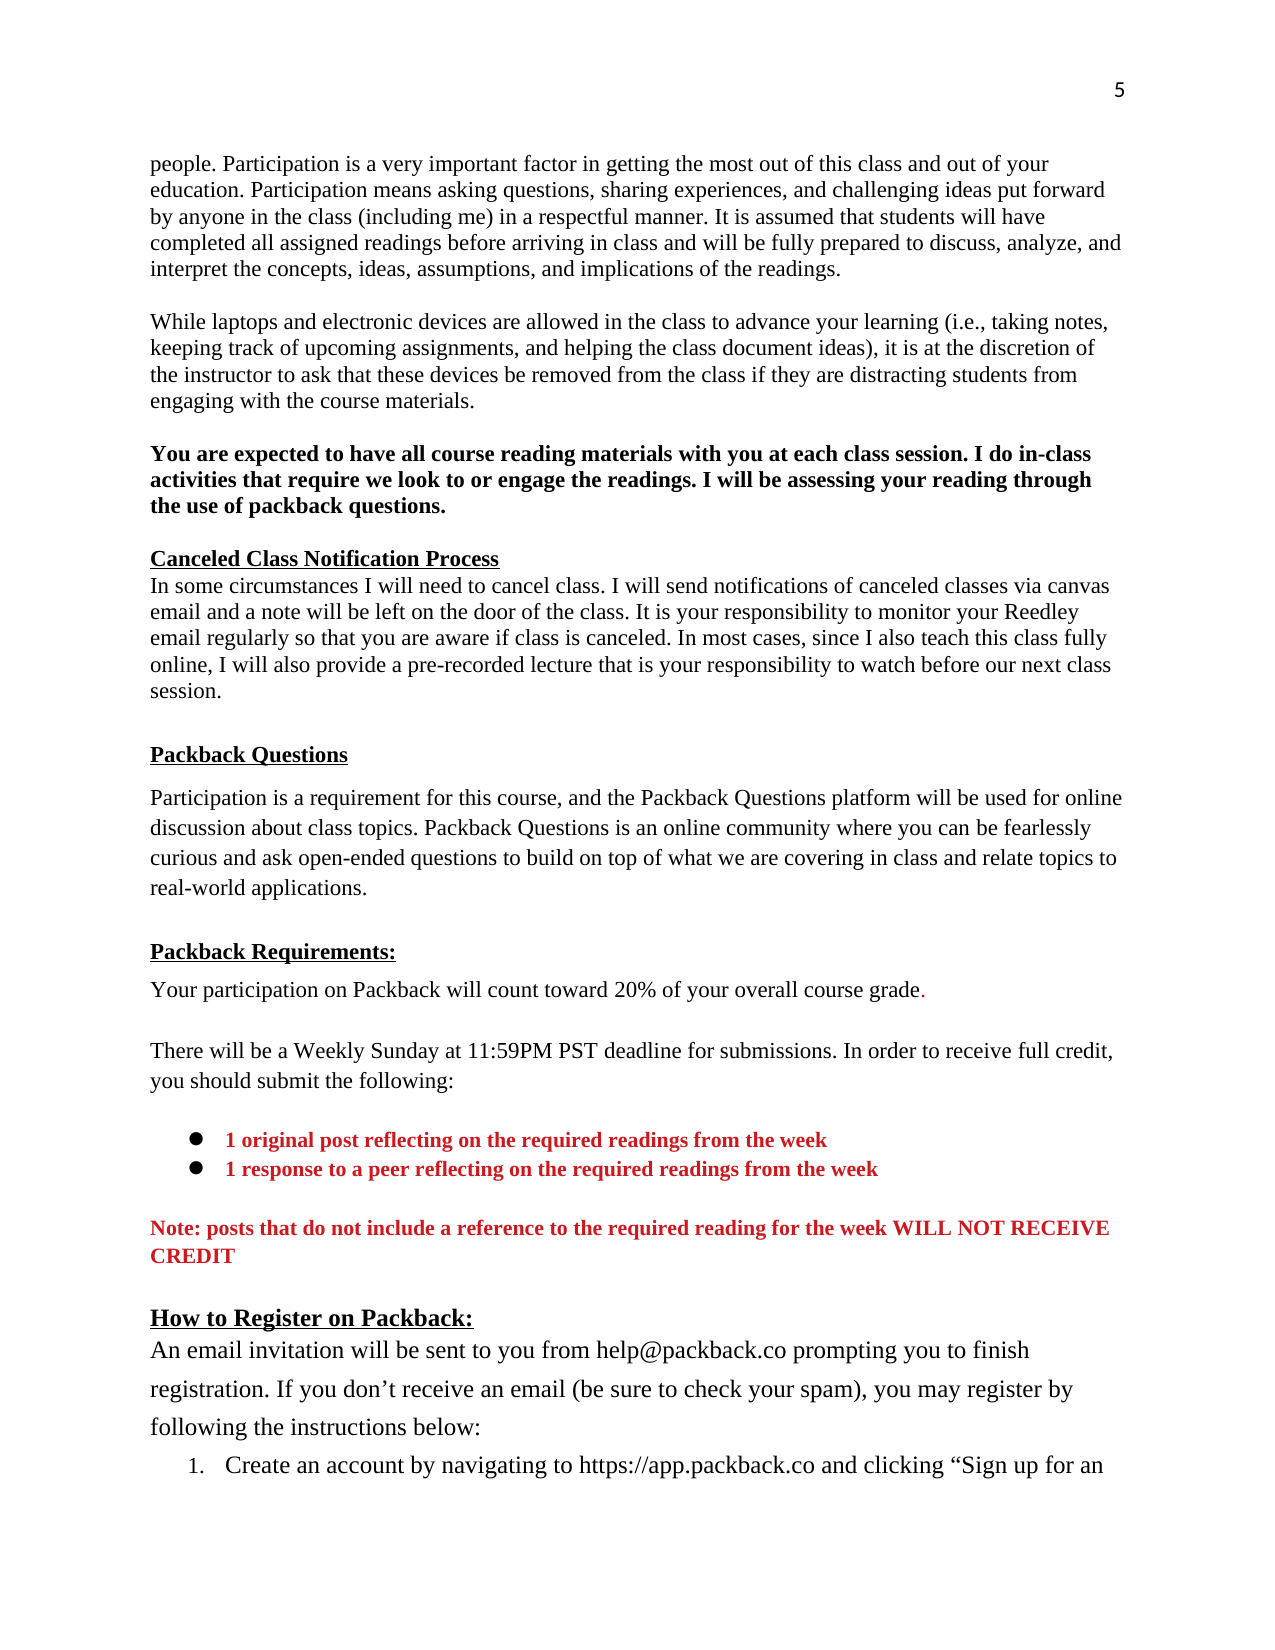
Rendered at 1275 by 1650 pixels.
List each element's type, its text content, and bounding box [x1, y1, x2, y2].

text You are expected to have all course reading materials with you at each class session. I do in-class activities that require we look to or engage the readings. I will be assessing your reading through the use of packback questions. [150, 440, 1125, 519]
list 1 response to a peer reflecting on the required readings from the week [187, 1156, 1125, 1182]
text In some circumstances I will need to cancel class. I will send notifications of canceled classes via canvas email and a note will be left on the door of the class. It is your responsibility to monitor your Reedley email regularly so that you are aware if class is canceled. In most cases, since I also teach this class fully online, I will also provide a pre-recorded lecture that is your responsibility to watch before our next class session. [150, 572, 1125, 703]
text There will be a Weekly Sunday at 11:59PM PST deadline for submissions. In order to receive full credit, you should submit the following: [150, 1037, 1125, 1093]
subtitle Packback Requirements: [150, 938, 1125, 964]
list 1 original post reflecting on the required readings from the week [187, 1127, 1125, 1153]
text While laptops and electronic devices are allowed in the class to advance your learning (i.e., taking notes, keeping track of upcoming assignments, and helping the class document ideas), it is at the discretion of the instructor to ask that these devices be removed from the class if they are distracting students from engaging with the course materials. [150, 308, 1125, 413]
text Note: posts that do not include a reference to the required reading for the week WILL NOT RECEIVE CREDIT [150, 1214, 1125, 1269]
text Participation is a requirement for this course, and the Packback Questions platform will be used for online discussion about class topics. Packback Questions is an online community where you can be fearlessly curious and ask open-ended questions to build on top of what we are covering in class and relate topics to real-world applications. [150, 784, 1125, 901]
text Your participation on Packback will count toward 20% of your overall course grade. [150, 976, 1125, 1003]
text An email invitation will be sent to you from help@packback.co prompting you to finish registration. If you don’t receive an email (be sure to check your spam), you may register by following the instructions below: [150, 1336, 1125, 1441]
subtitle Packback Questions [150, 741, 1125, 767]
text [150, 150, 1125, 282]
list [187, 1450, 1125, 1479]
text How to Register on Packback: [150, 1303, 1125, 1331]
text Canceled Class Notification Process [150, 545, 1125, 572]
